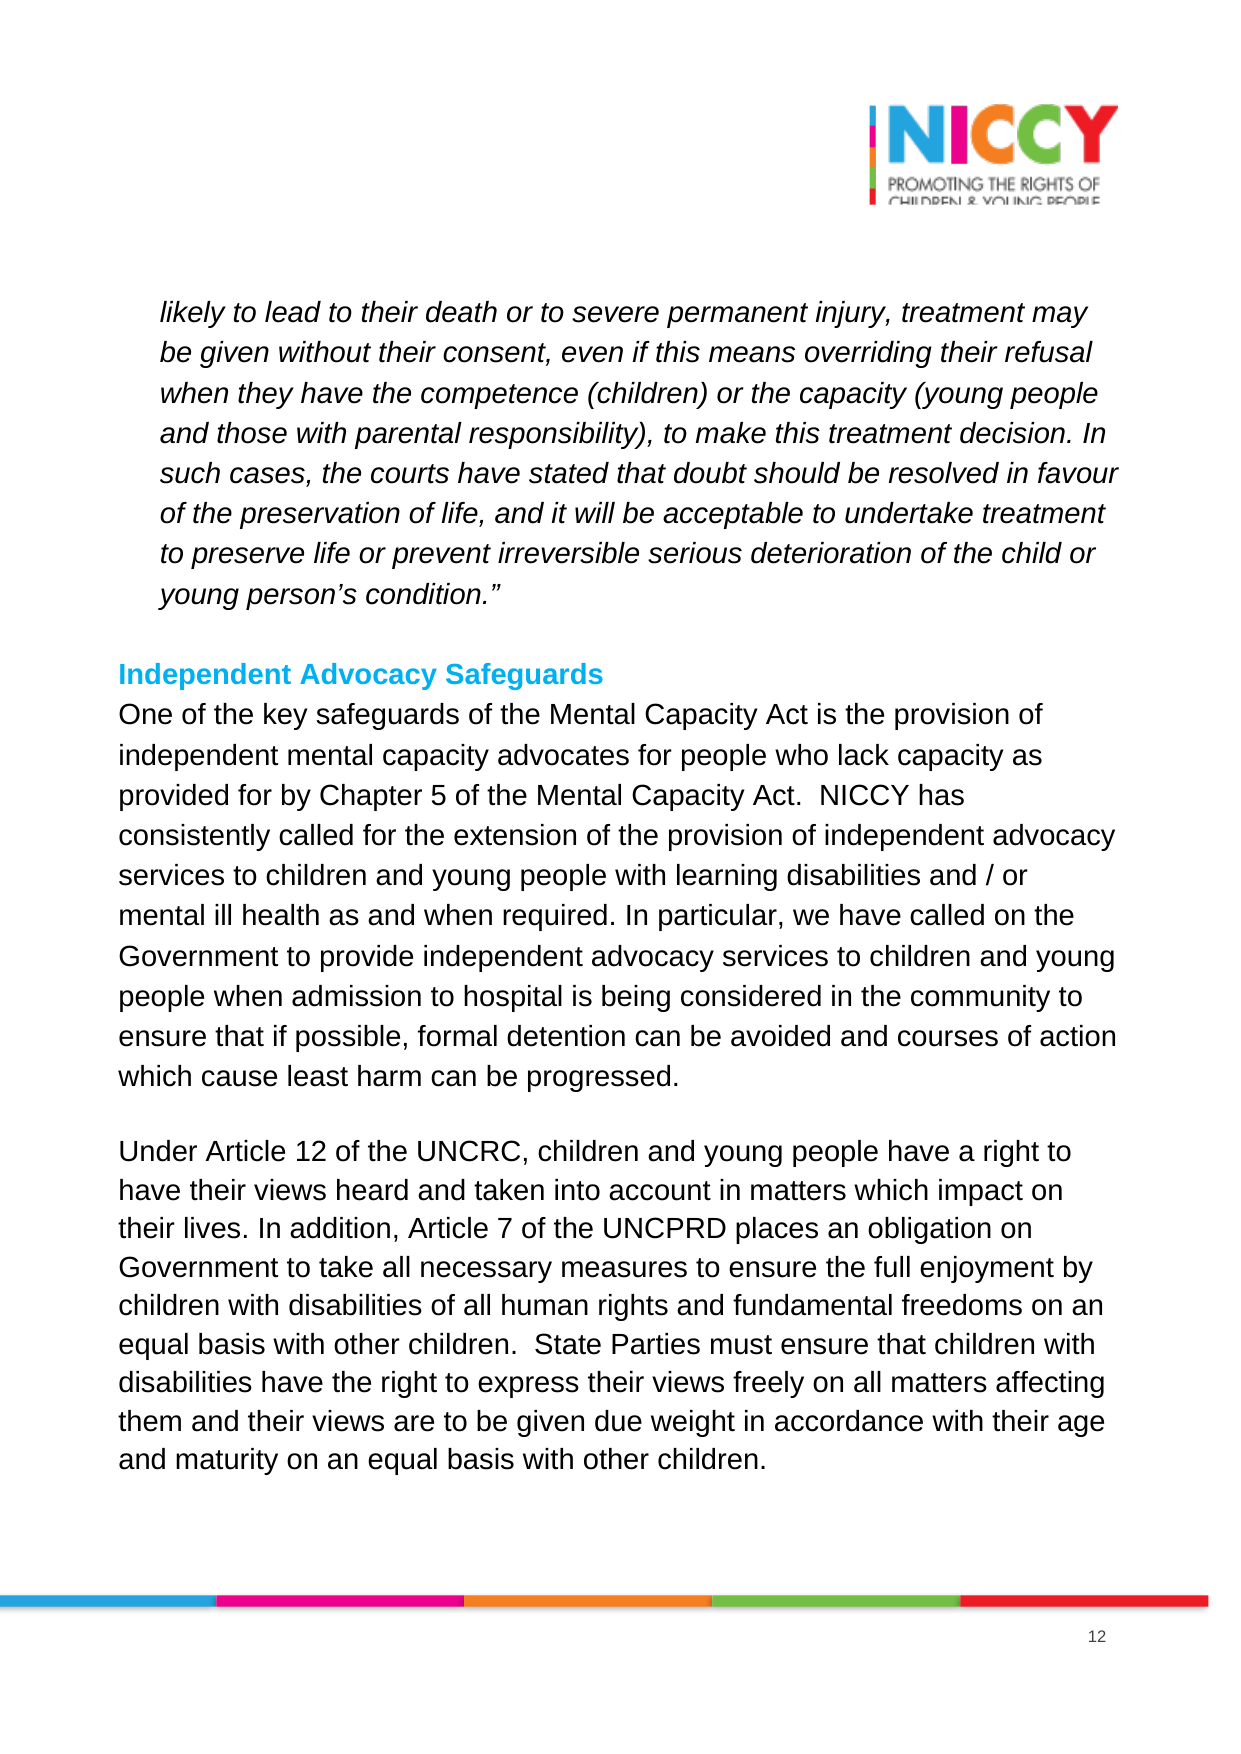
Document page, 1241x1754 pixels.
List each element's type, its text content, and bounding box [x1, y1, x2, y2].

text Under Article 12 of the UNCRC, children and young people have a right to have their views heard and taken into account in matters which impact on their lives. In addition, Article 7 of the UNCPRD places an obligation on Government to take all necessary measures to ensure the full enjoyment by children with disabilities of all human rights and fundamental freedoms on an equal basis with other children. State Parties must ensure that children with disabilities have the right to express their views freely on all matters affecting them and their views are to be given due weight in accordance with their age and maturity on an equal basis with other children. [118, 1134, 1122, 1476]
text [159, 295, 1122, 610]
text Independent Advocacy Safeguards [118, 657, 1122, 691]
text One of the key safeguards of the Mental Capacity Act is the provision of independent mental capacity advocates for people who lack capacity as provided for by Chapter 5 of the Mental Capacity Act. NICCY has consistently called for the extension of the provision of independent advocacy services to children and young people with learning disabilities and / or mental ill health as and when required. In particular, we have called on the Government to provide independent advocacy services to children and young people when admission to hospital is being considered in the community to ensure that if possible, formal detention can be avoided and courses of action which cause least harm can be progressed. [118, 697, 1122, 1093]
